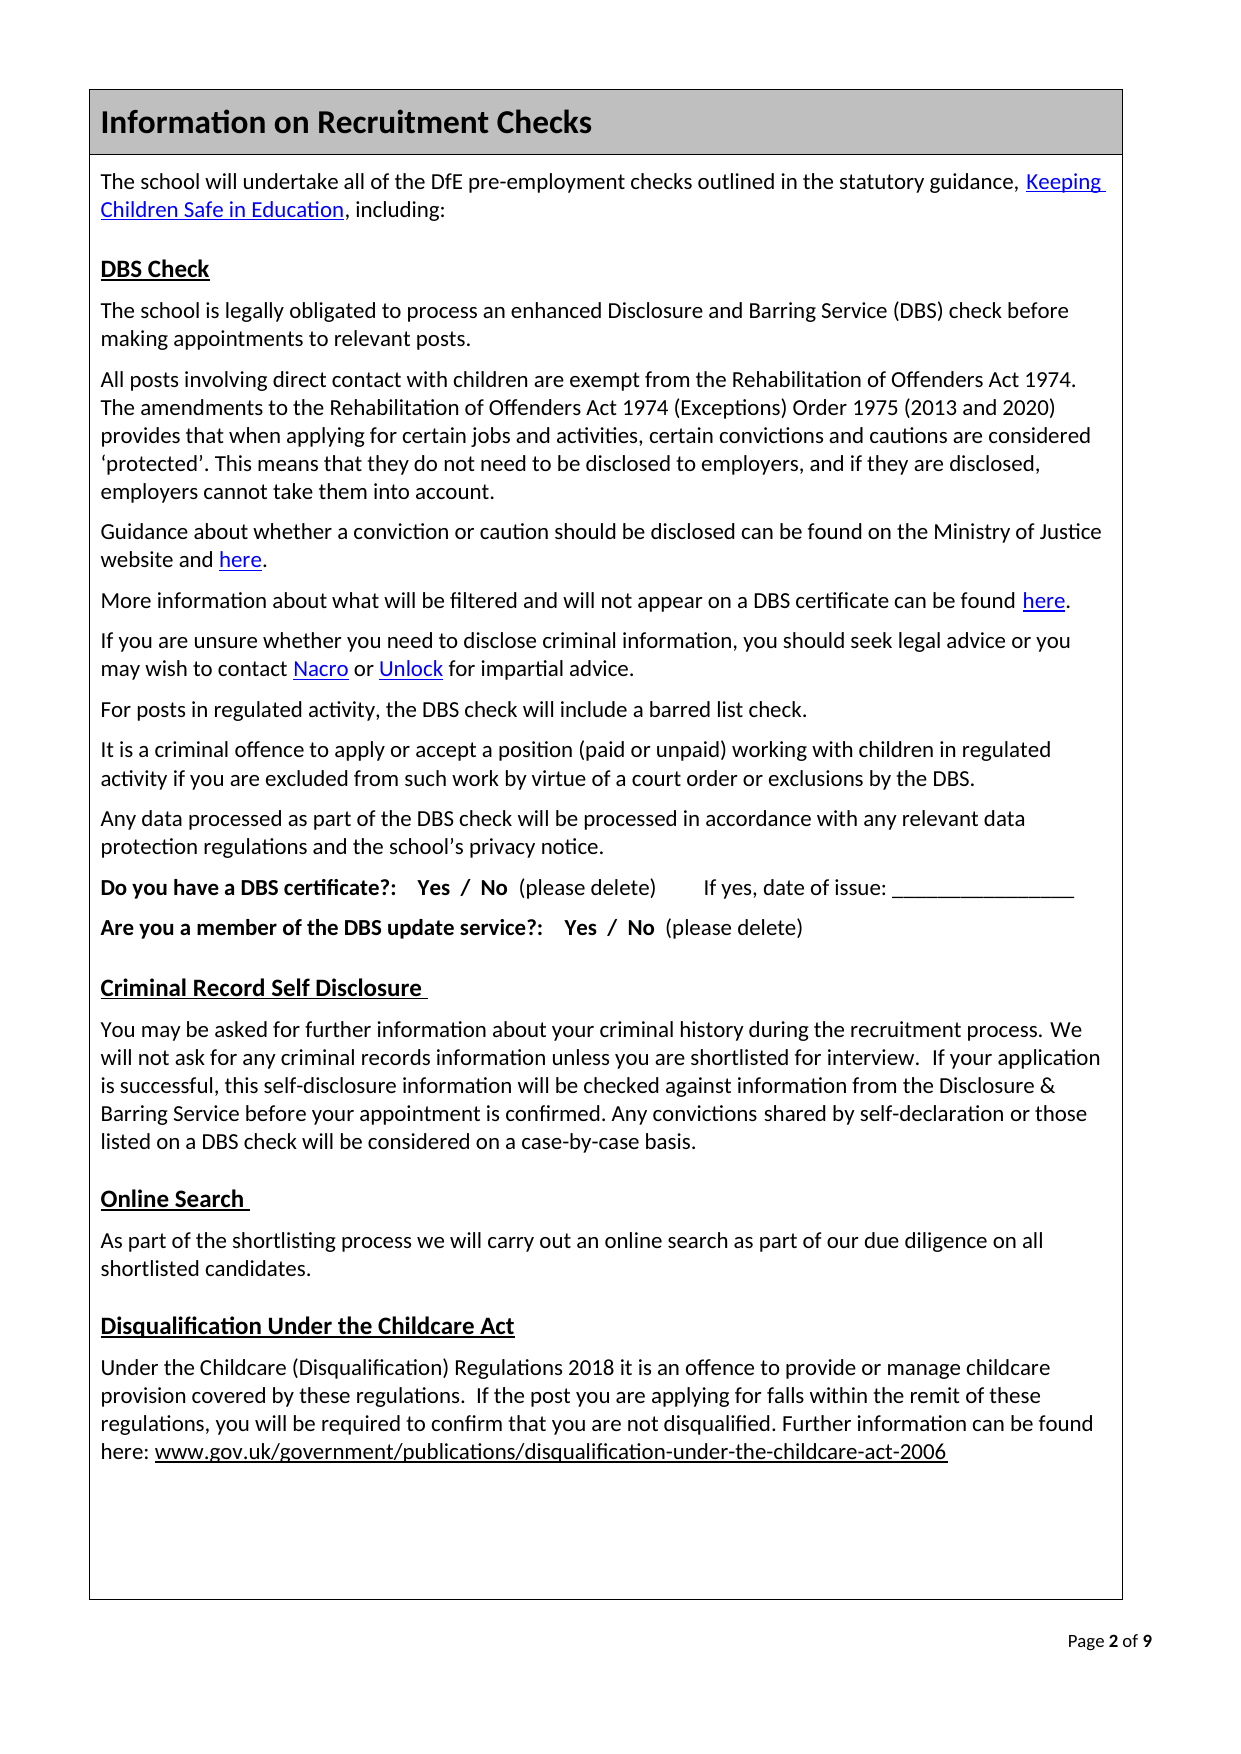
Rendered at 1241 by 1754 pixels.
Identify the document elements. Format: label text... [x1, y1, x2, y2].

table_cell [90, 155, 1122, 1599]
table_header Information on Recruitment Checks [90, 90, 1122, 154]
